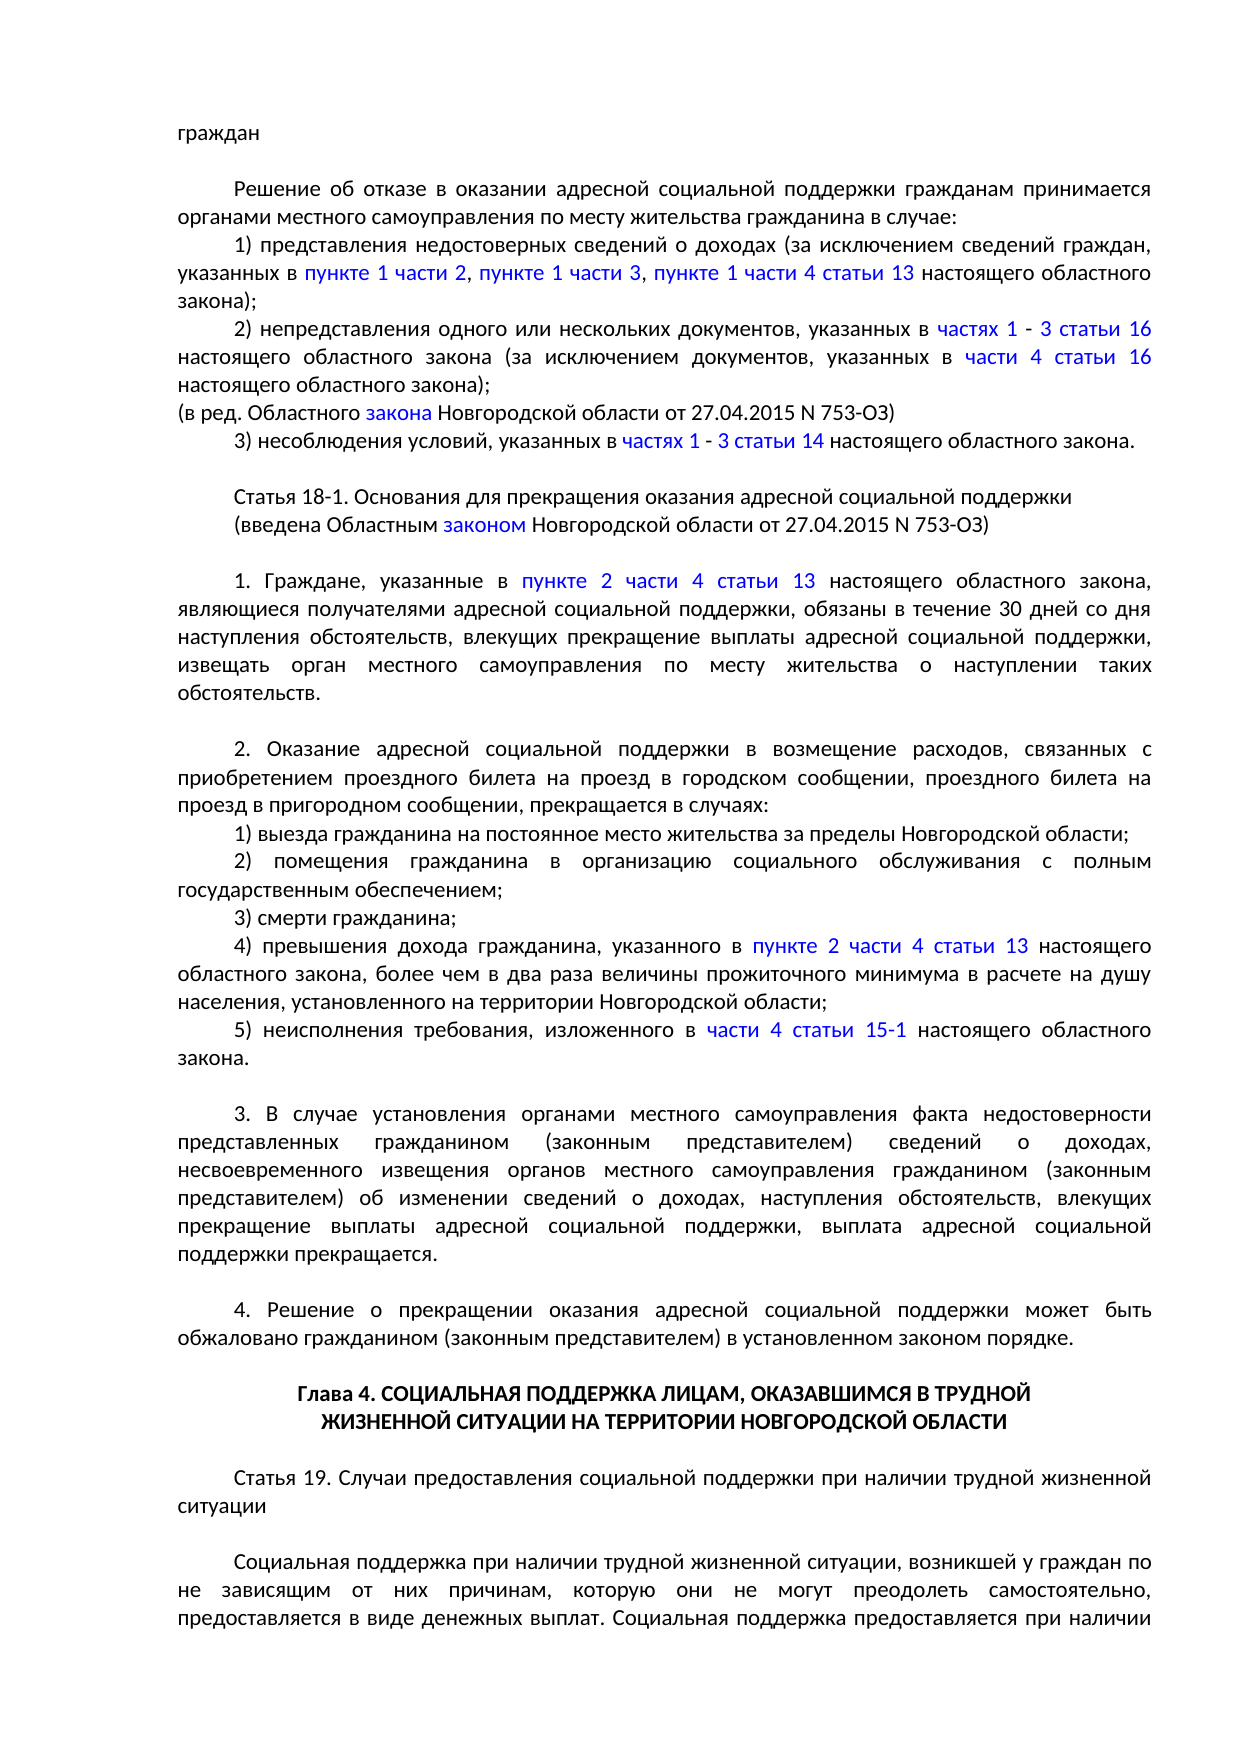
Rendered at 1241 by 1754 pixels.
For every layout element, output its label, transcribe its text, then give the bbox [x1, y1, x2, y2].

text 4) превышения дохода гражданина, указанного в пункте 2 части 4 статьи 13 настоящего областного закона, более чем в два раза величины прожиточного минимума в расчете на душу населения, установленного на территории Новгородской области; [177, 931, 1152, 1015]
text (в ред. Областного закона Новгородской области от 27.04.2015 N 753-ОЗ) [177, 398, 1152, 426]
text 5) неисполнения требования, изложенного в части 4 статьи 15-1 настоящего областного закона. [177, 1015, 1152, 1071]
text 3. В случае установления органами местного самоуправления факта недостоверности представленных гражданином (законным представителем) сведений о доходах, несвоевременного извещения органов местного самоуправления гражданином (законным представителем) об изменении сведений о доходах, наступления обстоятельств, влекущих прекращение выплаты адресной социальной поддержки, выплата адресной социальной поддержки прекращается. [177, 1099, 1152, 1267]
text 3) несоблюдения условий, указанных в частях 1 - 3 статьи 14 настоящего областного закона. [177, 426, 1152, 454]
text 3) смерти гражданина; [177, 903, 1152, 931]
text 2) непредставления одного или нескольких документов, указанных в частях 1 - 3 статьи 16 настоящего областного закона (за исключением документов, указанных в части 4 статьи 16 настоящего областного закона); [177, 314, 1152, 398]
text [177, 1547, 1152, 1631]
title ЖИЗНЕННОЙ СИТУАЦИИ НА ТЕРРИТОРИИ НОВГОРОДСКОЙ ОБЛАСТИ [177, 1407, 1152, 1435]
text 4. Решение о прекращении оказания адресной социальной поддержки может быть обжаловано гражданином (законным представителем) в установленном законом порядке. [177, 1295, 1152, 1351]
text (введена Областным законом Новгородской области от 27.04.2015 N 753-ОЗ) [177, 510, 1152, 538]
text 1) выезда гражданина на постоянное место жительства за пределы Новгородской области; [177, 819, 1152, 847]
text Решение об отказе в оказании адресной социальной поддержки гражданам принимается органами местного самоуправления по месту жительства гражданина в случае: [177, 174, 1152, 230]
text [177, 118, 1152, 146]
text Статья 18-1. Основания для прекращения оказания адресной социальной поддержки [177, 482, 1152, 510]
text Статья 19. Случаи предоставления социальной поддержки при наличии трудной жизненной ситуации [177, 1463, 1152, 1519]
text 1. Граждане, указанные в пункте 2 части 4 статьи 13 настоящего областного закона, являющиеся получателями адресной социальной поддержки, обязаны в течение 30 дней со дня наступления обстоятельств, влекущих прекращение выплаты адресной социальной поддержки, извещать орган местного самоуправления по месту жительства о наступлении таких обстоятельств. [177, 566, 1152, 707]
text 2) помещения гражданина в организацию социального обслуживания с полным государственным обеспечением; [177, 847, 1152, 903]
text 2. Оказание адресной социальной поддержки в возмещение расходов, связанных с приобретением проездного билета на проезд в городском сообщении, проездного билета на проезд в пригородном сообщении, прекращается в случаях: [177, 734, 1152, 819]
text 1) представления недостоверных сведений о доходах (за исключением сведений граждан, указанных в пункте 1 части 2, пункте 1 части 3, пункте 1 части 4 статьи 13 настоящего областного закона); [177, 230, 1152, 314]
title Глава 4. СОЦИАЛЬНАЯ ПОДДЕРЖКА ЛИЦАМ, ОКАЗАВШИМСЯ В ТРУДНОЙ [177, 1379, 1152, 1407]
